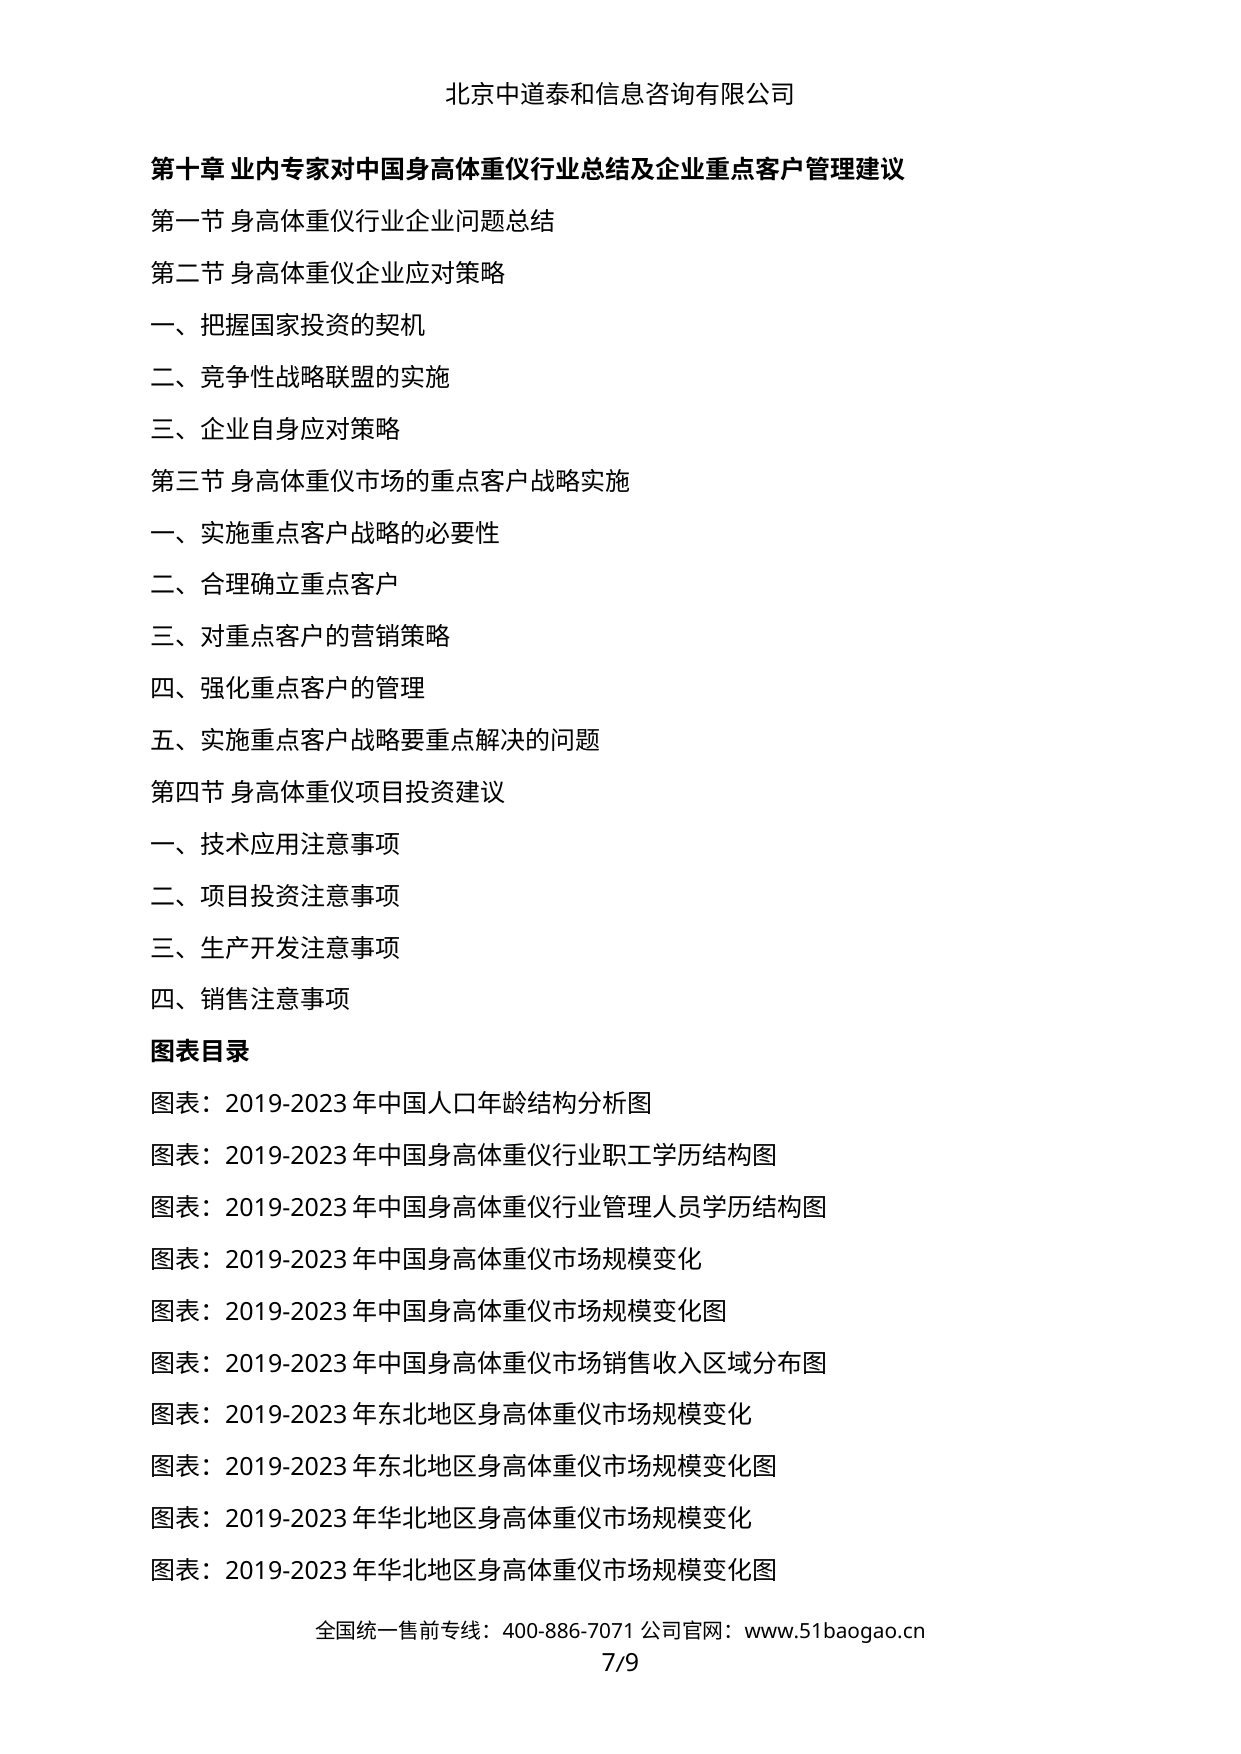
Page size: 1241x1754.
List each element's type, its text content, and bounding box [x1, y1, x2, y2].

text 四、强化重点客户的管理 [150, 669, 1090, 705]
text 一、把握国家投资的契机 [150, 306, 1090, 342]
text 二、竞争性战略联盟的实施 [150, 357, 1090, 394]
text 图表：2019-2023年中国身高体重仪市场规模变化 [150, 1239, 1090, 1276]
text 第三节 身高体重仪市场的重点客户战略实施 [150, 461, 1090, 497]
text 图表：2019-2023年中国身高体重仪行业管理人员学历结构图 [150, 1187, 1090, 1224]
text 三、企业自身应对策略 [150, 409, 1090, 446]
text 第四节 身高体重仪项目投资建议 [150, 772, 1090, 809]
text 第十章 业内专家对中国身高体重仪行业总结及企业重点客户管理建议 [150, 150, 1090, 186]
text 二、项目投资注意事项 [150, 876, 1090, 912]
text 图表：2019-2023年中国身高体重仪市场规模变化图 [150, 1291, 1090, 1327]
text 图表：2019-2023年东北地区身高体重仪市场规模变化 [150, 1395, 1090, 1431]
text 四、销售注意事项 [150, 980, 1090, 1016]
text 第一节 身高体重仪行业企业问题总结 [150, 202, 1090, 238]
text 图表：2019-2023年中国身高体重仪市场销售收入区域分布图 [150, 1343, 1090, 1379]
text 图表：2019-2023年华北地区身高体重仪市场规模变化图 [150, 1551, 1090, 1587]
text 第二节 身高体重仪企业应对策略 [150, 254, 1090, 290]
text 图表目录 [150, 1032, 1090, 1068]
text 图表：2019-2023年东北地区身高体重仪市场规模变化图 [150, 1447, 1090, 1483]
text 二、合理确立重点客户 [150, 565, 1090, 601]
text 一、技术应用注意事项 [150, 824, 1090, 861]
text 图表：2019-2023年中国身高体重仪行业职工学历结构图 [150, 1136, 1090, 1172]
text 图表：2019-2023年华北地区身高体重仪市场规模变化 [150, 1499, 1090, 1535]
text 一、实施重点客户战略的必要性 [150, 513, 1090, 549]
text 三、生产开发注意事项 [150, 928, 1090, 964]
text 三、对重点客户的营销策略 [150, 617, 1090, 653]
text 图表：2019-2023年中国人口年龄结构分析图 [150, 1084, 1090, 1120]
text 五、实施重点客户战略要重点解决的问题 [150, 721, 1090, 757]
